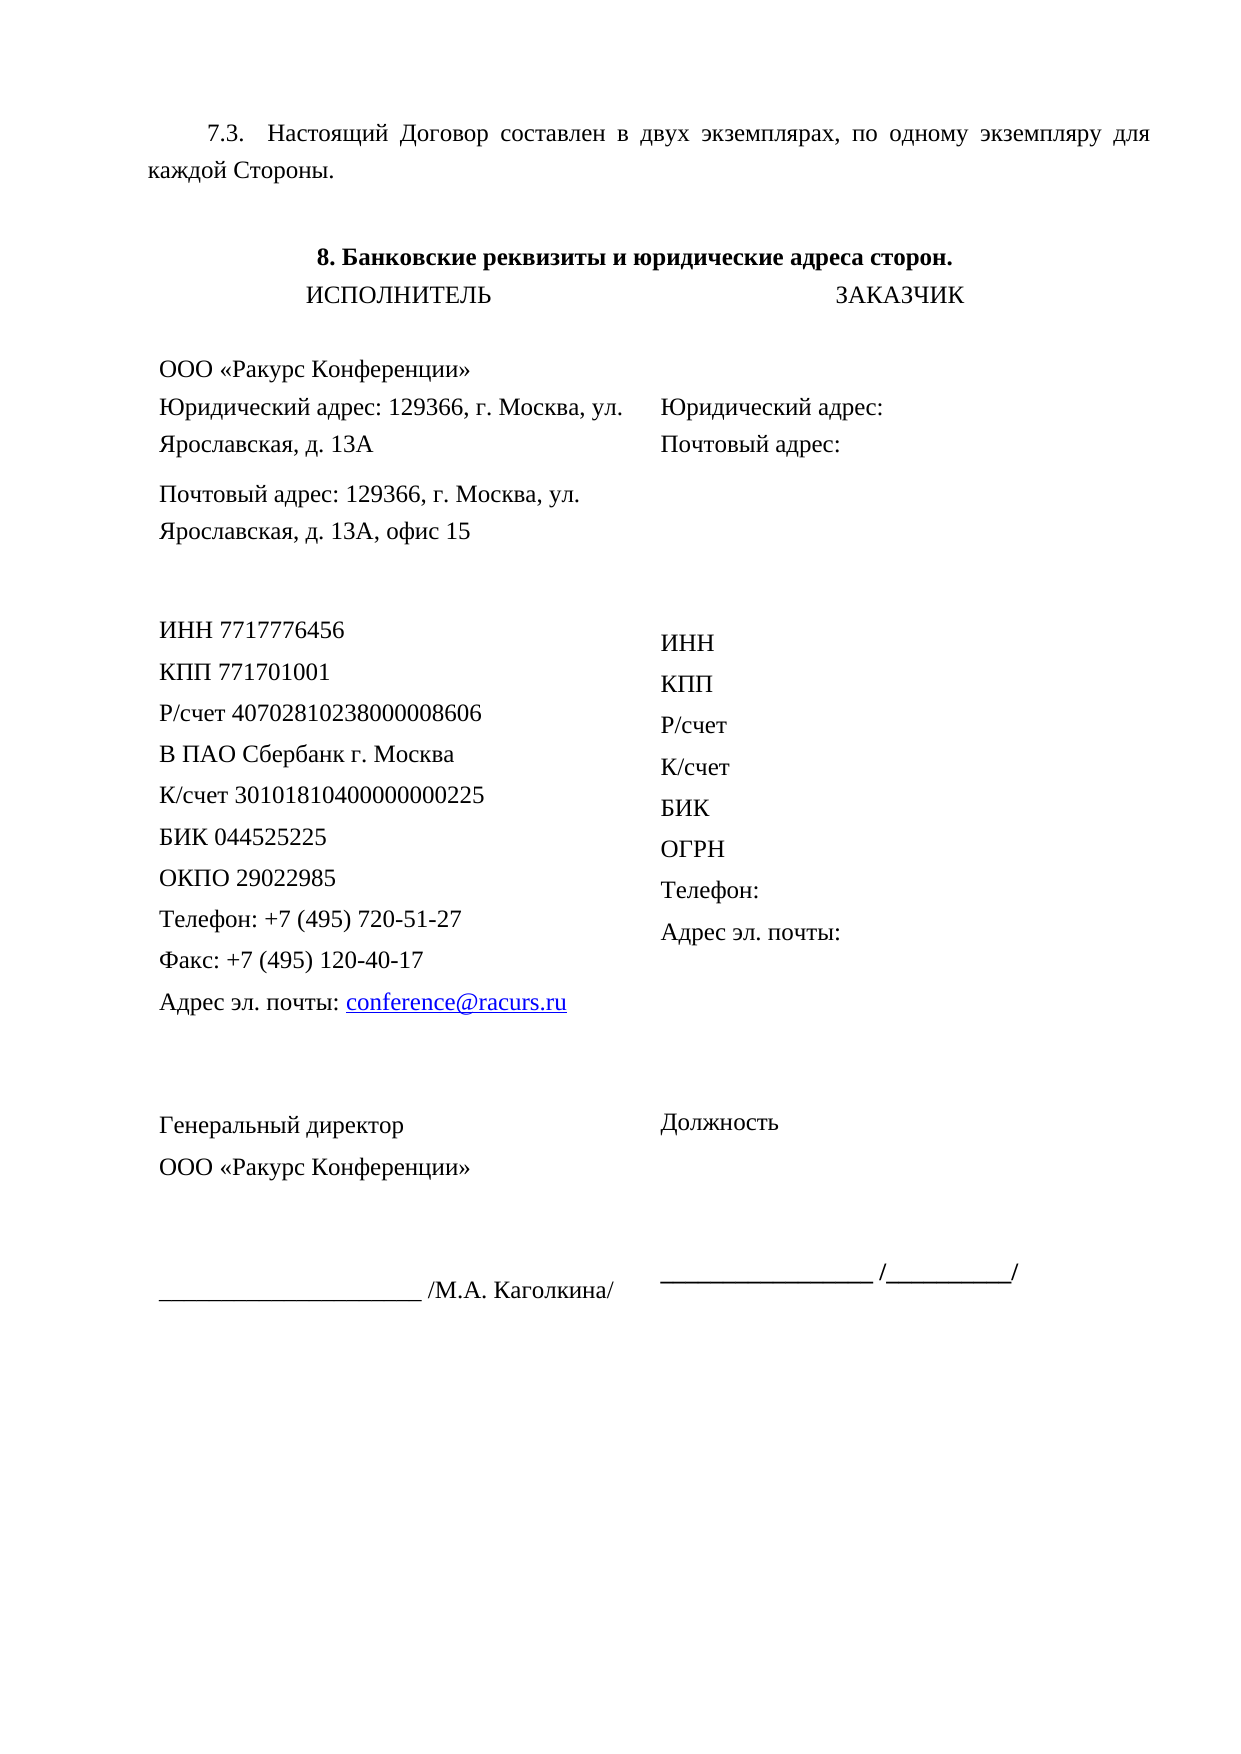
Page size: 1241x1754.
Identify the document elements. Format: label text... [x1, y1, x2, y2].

text 8. Банковские реквизиты и юридические адреса сторон. [118, 242, 1152, 271]
table_header ИСПОЛНИТЕЛЬ ООО «Ракурс Конференции» Юридический адрес: 129366, г. Москва, ул. Ярославская, д. 13А Почтовый адрес: 129366, г. Москва, ул. Ярославская, д. 13А, офис 15 ИНН 7717776456 КПП 771701001 Р/счет 40702810238000008606 В ПАО Сбербанк г. Москва К/счет 30101810400000000225 БИК 044525225 ОКПО 29022985 Телефон: +7 (495) 720-51-27 Факс: +7 (495) 120-40-17 Адрес эл. почты: conference@racurs.ru Генеральный директор ООО «Ракурс Конференции» _____________________ /М.А. Каголкина/ [148, 280, 649, 1552]
table_header ЗАКАЗЧИК Юридический адрес: Почтовый адрес: ИНН КПП Р/счет К/счет БИК ОГРН Телефон: Адрес эл. почты: Должность _________________ /__________/ [649, 280, 1151, 1552]
text 7.3. Настоящий Договор составлен в двух экземплярах, по одному экземпляру для каждой Стороны. [148, 118, 1152, 184]
